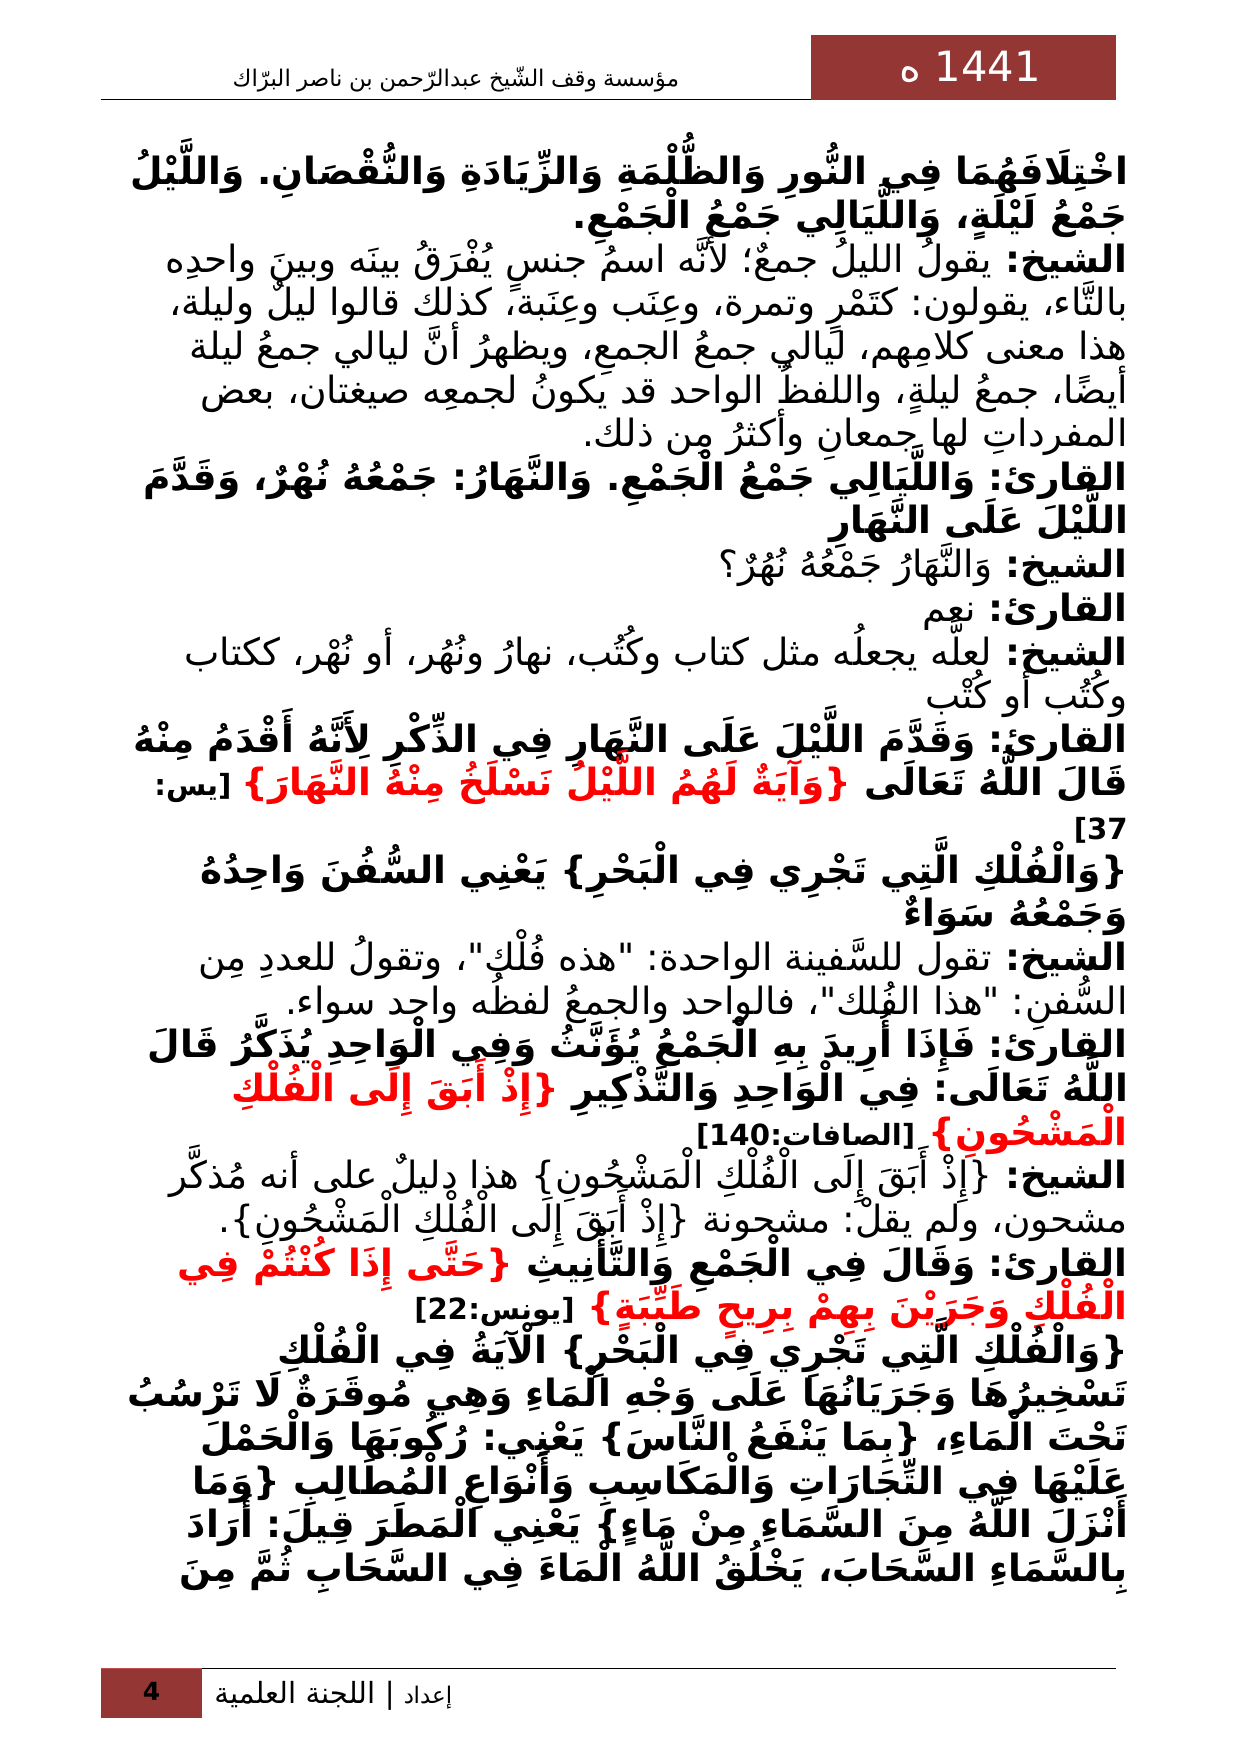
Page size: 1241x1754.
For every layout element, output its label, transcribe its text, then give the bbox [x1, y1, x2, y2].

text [112, 1328, 1128, 1590]
text {وَالْفُلْكِ الَّتِي تَجْرِي فِي الْبَحْرِ} يَعْنِي السُّفُنَ وَاحِدُهُ وَجَمْعُهُ سَوَاءٌ [112, 848, 1128, 936]
text القارئ: فَإِذَا أُرِيدَ بِهِ الْجَمْعُ يُؤَنَّثُ وَفِي الْوَاحِدِ يُذَكَّرُ قَالَ اللَّهُ تَعَالَى: فِي الْوَاحِدِ وَالتَّذْكِيرِ {إِذْ أَبَقَ إِلَى الْفُلْكِ الْمَشْحُونِ} [الصافات:140] [112, 1023, 1128, 1154]
text الشيخ: تقول للسَّفينة الواحدة: "هذه فُلْك"، وتقولُ للعددِ مِن السُّفنِ: "هذا الفُلك"، فالواحد والجمعُ لفظُه واحد سواء. [112, 936, 1128, 1023]
text القارئ: نعم [112, 586, 1128, 630]
text القارئ: وَقَدَّمَ اللَّيْلَ عَلَى النَّهَارِ فِي الذِّكْرِ لِأَنَّهُ أَقْدَمُ مِنْهُ قَالَ اللَّهُ تَعَالَى {وَآيَةٌ لَهُمُ اللَّيْلُ نَسْلَخُ مِنْهُ النَّهَارَ} [يس:37] [112, 717, 1128, 848]
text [112, 150, 1128, 237]
text القارئ: وَقَالَ فِي الْجَمْعِ وَالتَّأْنِيثِ {حَتَّى إِذَا كُنْتُمْ فِي الْفُلْكِ وَجَرَيْنَ بِهِمْ بِرِيحٍ طَيِّبَةٍ} [يونس:22] [112, 1241, 1128, 1328]
text الشيخ: {إِذْ أَبَقَ إِلَى الْفُلْكِ الْمَشْحُونِ} هذا دليلٌ على أنه مُذكَّر مشحون، ولم يقلْ: مشحونة {إِذْ أَبَقَ إِلَى الْفُلْكِ الْمَشْحُونِ}. [112, 1154, 1128, 1241]
text الشيخ: لعلَّه يجعلُه مثل كتاب وكُتُب، نهارُ ونُهُر، أو نُهْر، ككتاب وكُتُب أو كُتْب [112, 630, 1128, 717]
text الشيخ: يقولُ الليلُ جمعٌ؛ لأنَّه اسمُ جنسٍ يُفْرَقُ بينَه وبينَ واحدِه بالتَّاء، يقولون: كتَمْرٍ وتمرة، وعِنَب وعِنَبة، كذلك قالوا ليلٌ وليلة، هذا معنى كلامِهم، ليالي جمعُ الجمعِ، ويظهرُ أنَّ ليالي جمعُ ليلة أيضًا، جمعُ ليلةٍ، واللفظُ الواحد قد يكونُ لجمعِه صيغتان، بعض المفرداتِ لها جمعانِ وأكثرُ مِن ذلك. [112, 237, 1128, 456]
text القارئ: وَاللَّيَالِي جَمْعُ الْجَمْعِ. وَالنَّهَارُ: جَمْعُهُ نُهْرٌ، وَقَدَّمَ اللَّيْلَ عَلَى النَّهَارِ [112, 456, 1128, 543]
text الشيخ: وَالنَّهَارُ جَمْعُهُ نُهُرٌ؟ [112, 543, 1128, 586]
